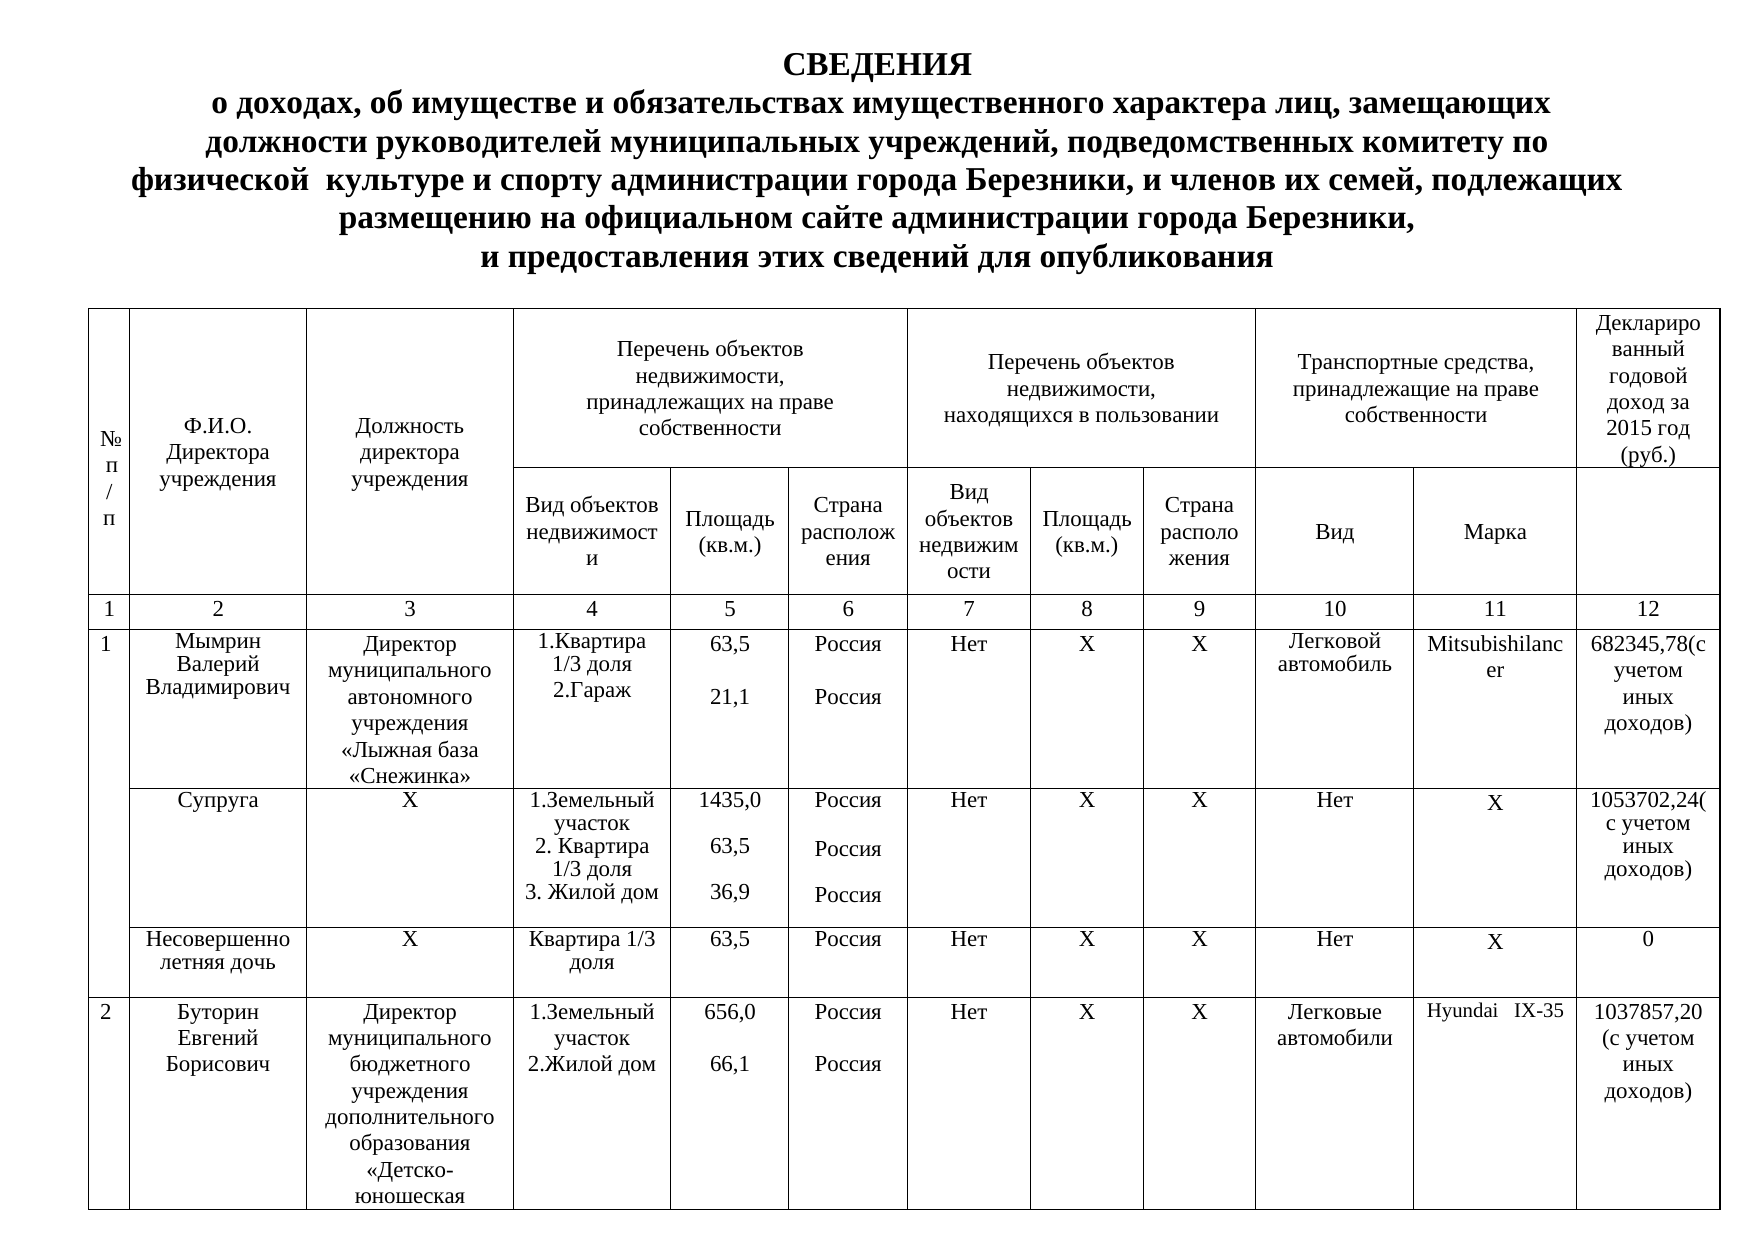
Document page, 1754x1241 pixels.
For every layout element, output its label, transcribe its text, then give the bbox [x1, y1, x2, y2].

table_cell Х [1031, 998, 1143, 1208]
table_header № п/п [89, 309, 129, 594]
table_cell Х [307, 789, 513, 927]
table_cell 7 [908, 595, 1030, 629]
table_cell Вид объектов недвижимости [908, 468, 1030, 594]
text и предоставления этих сведений для опубликования [118, 236, 1636, 274]
table_header Перечень объектов недвижимости, находящихся в пользовании [908, 309, 1255, 467]
table_cell 1053702,24(с учетом иных доходов) [1577, 789, 1719, 927]
table_cell Х [1031, 630, 1143, 788]
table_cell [130, 998, 306, 1208]
table_cell 12 [1577, 595, 1719, 629]
table_header Ф.И.О. Директора учреждения [130, 309, 306, 594]
table_cell Россия [789, 928, 907, 997]
table_cell 656,0 66,1 [671, 998, 788, 1208]
table_cell Нет [1256, 928, 1413, 997]
table_cell Директор муниципального автономного учреждения «Лыжная база «Снежинка» [307, 630, 513, 788]
table_cell 5 [671, 595, 788, 629]
table_cell 1.Земельный участок 2. Квартира 1/3 доля 3. Жилой дом [514, 789, 670, 927]
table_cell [1577, 998, 1719, 1208]
table_cell Х [1144, 789, 1255, 927]
table_cell Страна расположения [1144, 468, 1255, 594]
text СВЕДЕНИЯ [118, 44, 1636, 83]
table_cell Вид [1256, 468, 1413, 594]
table_cell Легковой автомобиль [1256, 630, 1413, 788]
table_header Должность директора учреждения [307, 309, 513, 594]
table_cell 0 [1577, 928, 1719, 997]
table_cell Hyundai IX-35 [1414, 998, 1576, 1208]
table_cell Х [1144, 928, 1255, 997]
table_cell 682345,78(с учетом иных доходов) [1577, 630, 1719, 788]
table_cell Квартира 1/3 доля [514, 928, 670, 997]
table_cell Нет [908, 789, 1030, 927]
table_cell Х [1031, 928, 1143, 997]
table_cell Мымрин Валерий Владимирович [130, 630, 306, 788]
table_cell Нет [908, 630, 1030, 788]
table_cell Несовершеннолетняя дочь [130, 928, 306, 997]
table_cell Х [1144, 998, 1255, 1208]
table_cell Х [1144, 630, 1255, 788]
table_header Деклариро ванный годовой доход за 2015 год (руб.) [1577, 309, 1719, 467]
table_cell Супруга [130, 789, 306, 927]
table_cell Страна расположения [789, 468, 907, 594]
table_cell 4 [514, 595, 670, 629]
table_cell 2 [130, 595, 306, 629]
table_cell [1577, 468, 1719, 594]
table_cell 63,5 21,1 [671, 630, 788, 788]
table_cell Россия Россия [789, 998, 907, 1208]
table_cell Площадь (кв.м.) [1031, 468, 1143, 594]
table_cell 10 [1256, 595, 1413, 629]
table_cell Вид объектов недвижимости [514, 468, 670, 594]
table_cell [307, 998, 513, 1208]
table_cell 1 [89, 630, 129, 997]
table_cell 8 [1031, 595, 1143, 629]
table_cell 63,5 [671, 928, 788, 997]
table_cell 2 [89, 998, 129, 1208]
table_cell Х [1031, 789, 1143, 927]
table_header Транспортные средства, принадлежащие на праве собственности [1256, 309, 1576, 467]
table_cell 1435,0 63,5 36,9 [671, 789, 788, 927]
table_cell 1 [89, 595, 129, 629]
table_cell Нет [908, 998, 1030, 1208]
table_cell Россия Россия [789, 630, 907, 788]
table_cell Россия Россия Россия [789, 789, 907, 927]
table_cell 11 [1414, 595, 1576, 629]
table_header Перечень объектов недвижимости, принадлежащих на праве собственности [514, 309, 907, 467]
text о доходах, об имуществе и обязательствах имущественного характера лиц, замещающих должности руководителей муниципальных учреждений, подведомственных комитету по физической культуре и спорту администрации города Березники, и членов их семей, подлежащих размещению на официальном сайте администрации города Березники, [118, 83, 1636, 236]
table_cell Mitsubishilancer [1414, 630, 1576, 788]
table_cell Х [1414, 789, 1576, 927]
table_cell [514, 998, 670, 1208]
table_cell 1.Квартира 1/3 доля 2.Гараж [514, 630, 670, 788]
table_cell Марка [1414, 468, 1576, 594]
table_cell 9 [1144, 595, 1255, 629]
table_cell Нет [1256, 789, 1413, 927]
table_cell Площадь (кв.м.) [671, 468, 788, 594]
table_cell 6 [789, 595, 907, 629]
table_cell Нет [908, 928, 1030, 997]
table_cell Х [1414, 928, 1576, 997]
table_cell 3 [307, 595, 513, 629]
table_cell Х [307, 928, 513, 997]
table_cell Легковые автомобили [1256, 998, 1413, 1208]
